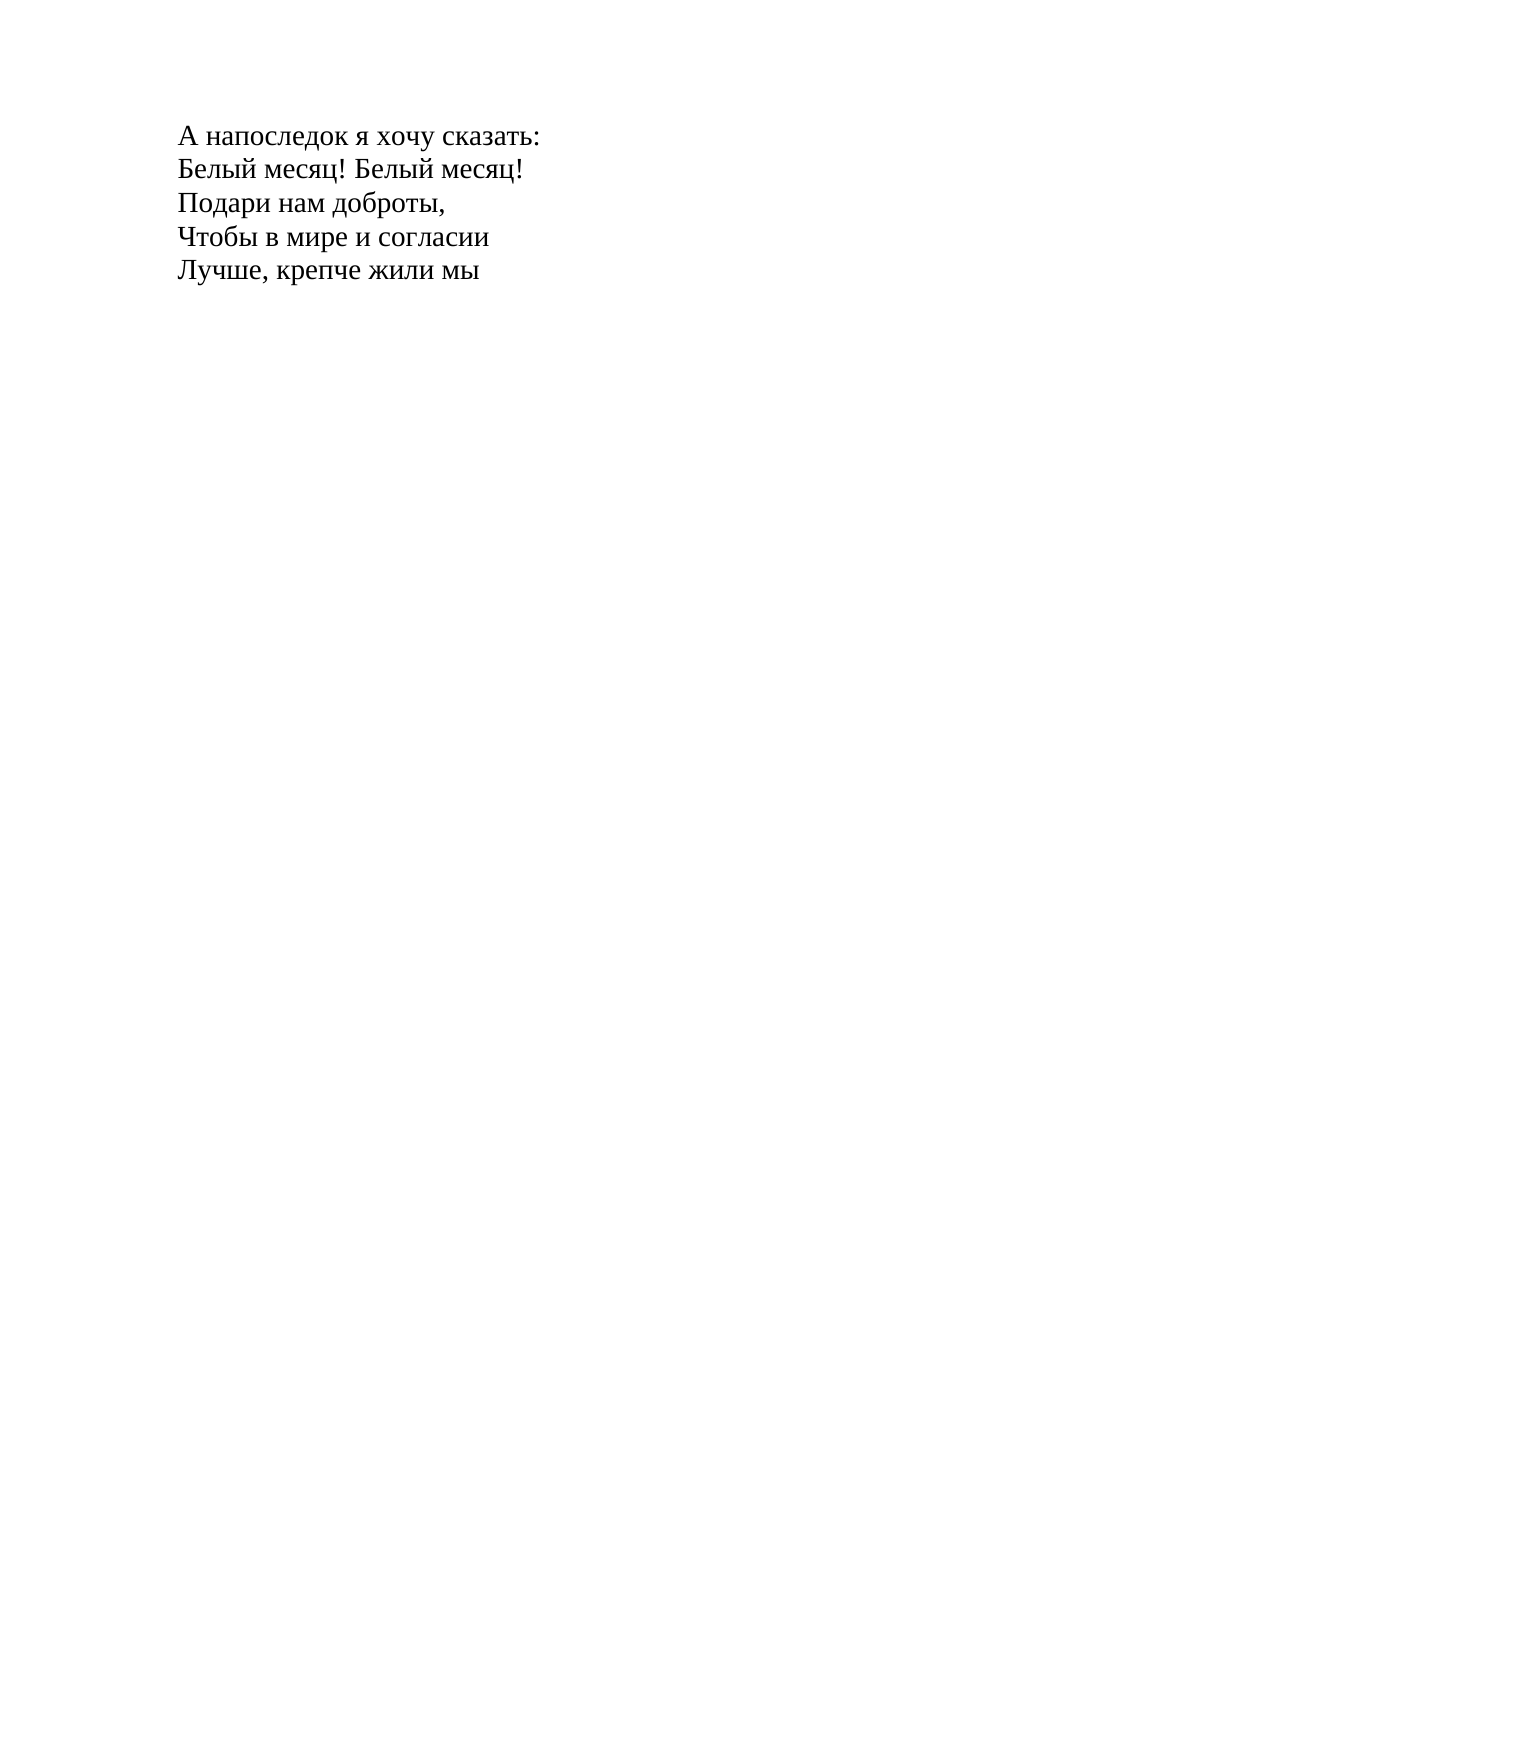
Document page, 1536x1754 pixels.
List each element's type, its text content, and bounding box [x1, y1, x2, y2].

text А напоследок я хочу сказать: Белый месяц! Белый месяц! Подари нам доброты, Чтобы в мире и согласии Лучше, крепче жили мы [177, 118, 1403, 286]
